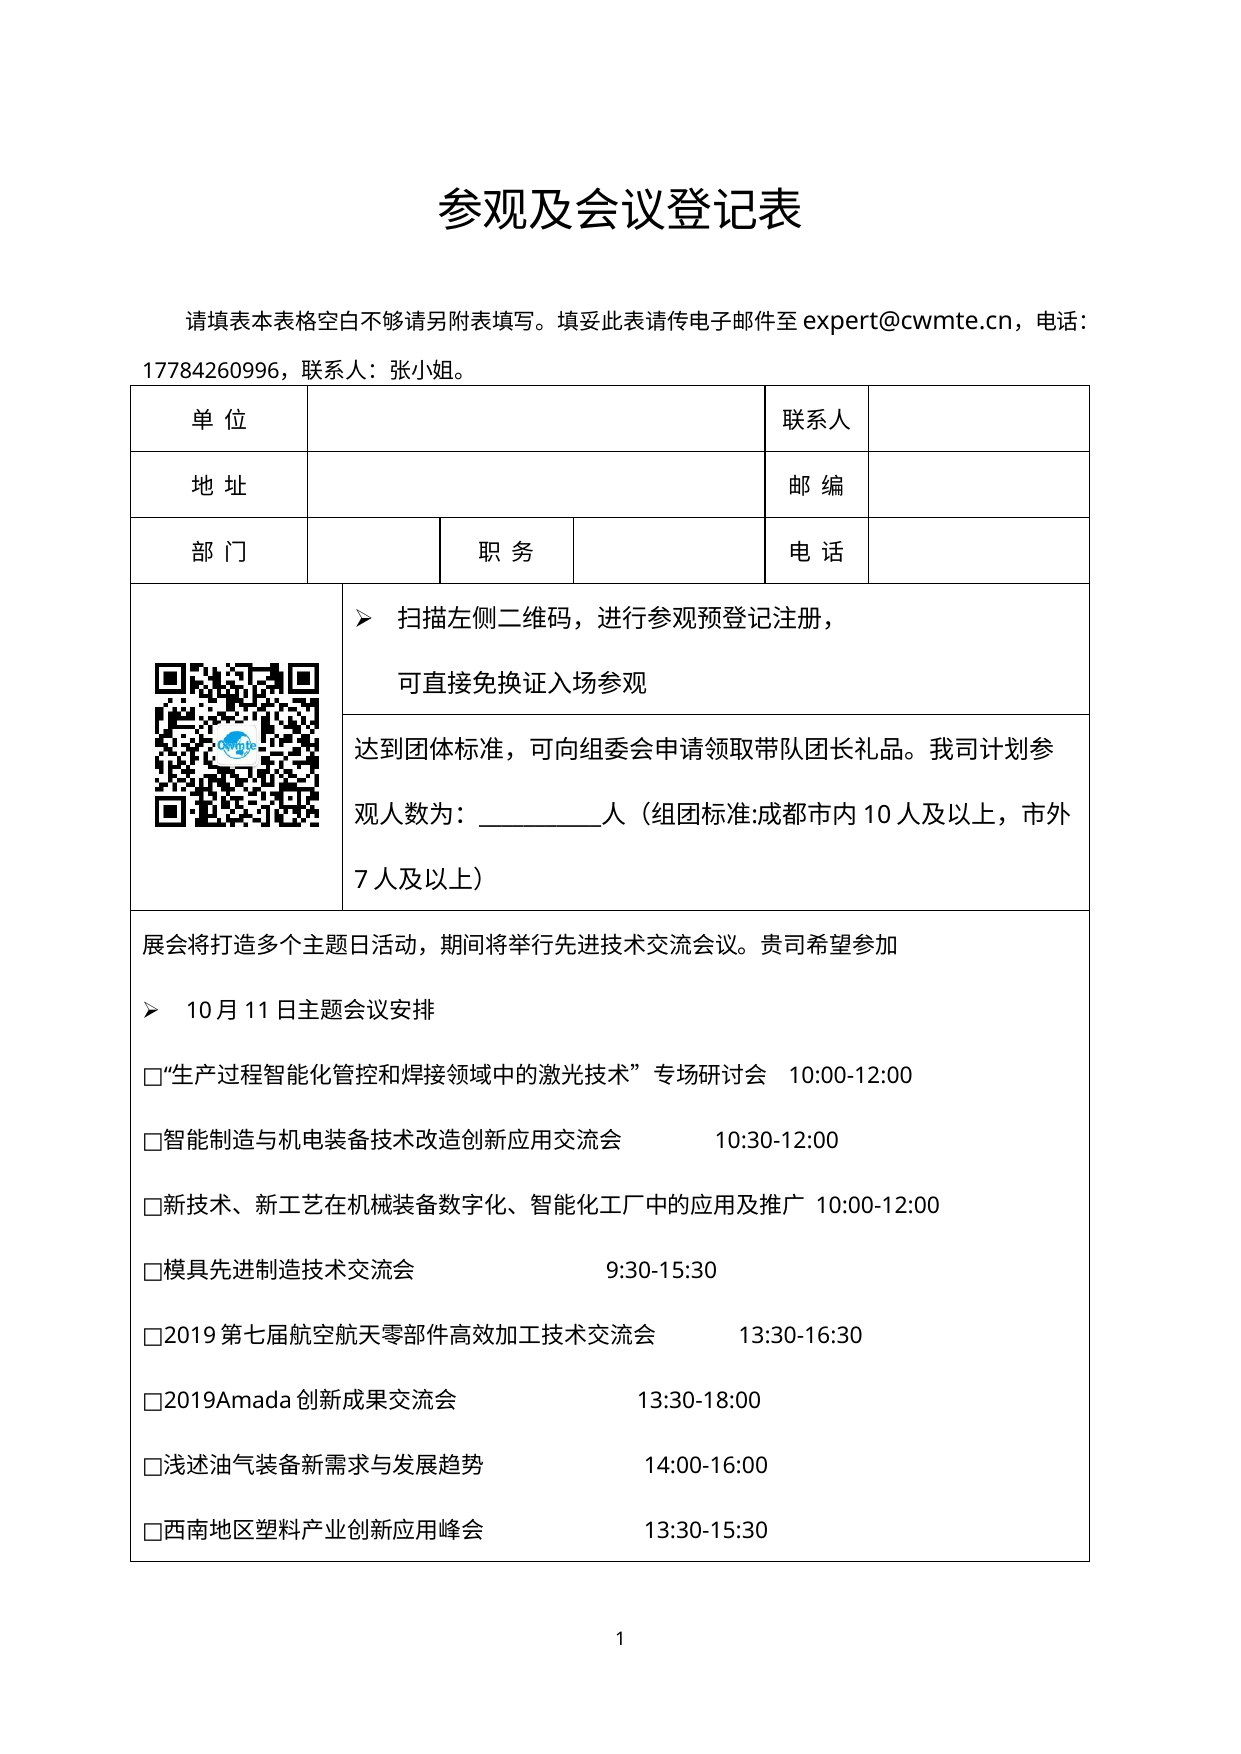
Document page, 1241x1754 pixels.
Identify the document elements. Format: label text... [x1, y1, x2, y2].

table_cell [131, 911, 1089, 1561]
table_cell [308, 518, 439, 583]
table_cell [308, 452, 764, 517]
table_cell [574, 518, 764, 583]
table_cell [131, 584, 342, 910]
table_cell 职 务 [441, 518, 573, 583]
table_cell 扫描左侧二维码，进行参观预登记注册， 可直接免换证入场参观 [343, 584, 1089, 714]
text 参观及会议登记表 [142, 157, 1098, 255]
text 请填表本表格空白不够请另附表填写。填妥此表请传电子邮件至expert@cwmte.cn，电话：17784260996，联系人：张小姐。 [142, 287, 1098, 385]
table_header 联系人 [766, 386, 868, 451]
table_header 单 位 [131, 386, 307, 451]
table_cell [869, 452, 1089, 517]
table_cell 地 址 [131, 452, 307, 517]
picture [141, 649, 332, 840]
table_cell 部 门 [131, 518, 307, 583]
table_cell [869, 518, 1089, 583]
table_header [308, 386, 764, 451]
table_cell 电 话 [766, 518, 868, 583]
table_cell 达到团体标准，可向组委会申请领取带队团长礼品。我司计划参观人数为：___________人（组团标准:成都市内10人及以上，市外7人及以上） [343, 715, 1089, 910]
table_cell 邮 编 [766, 452, 868, 517]
table_header [869, 386, 1089, 451]
